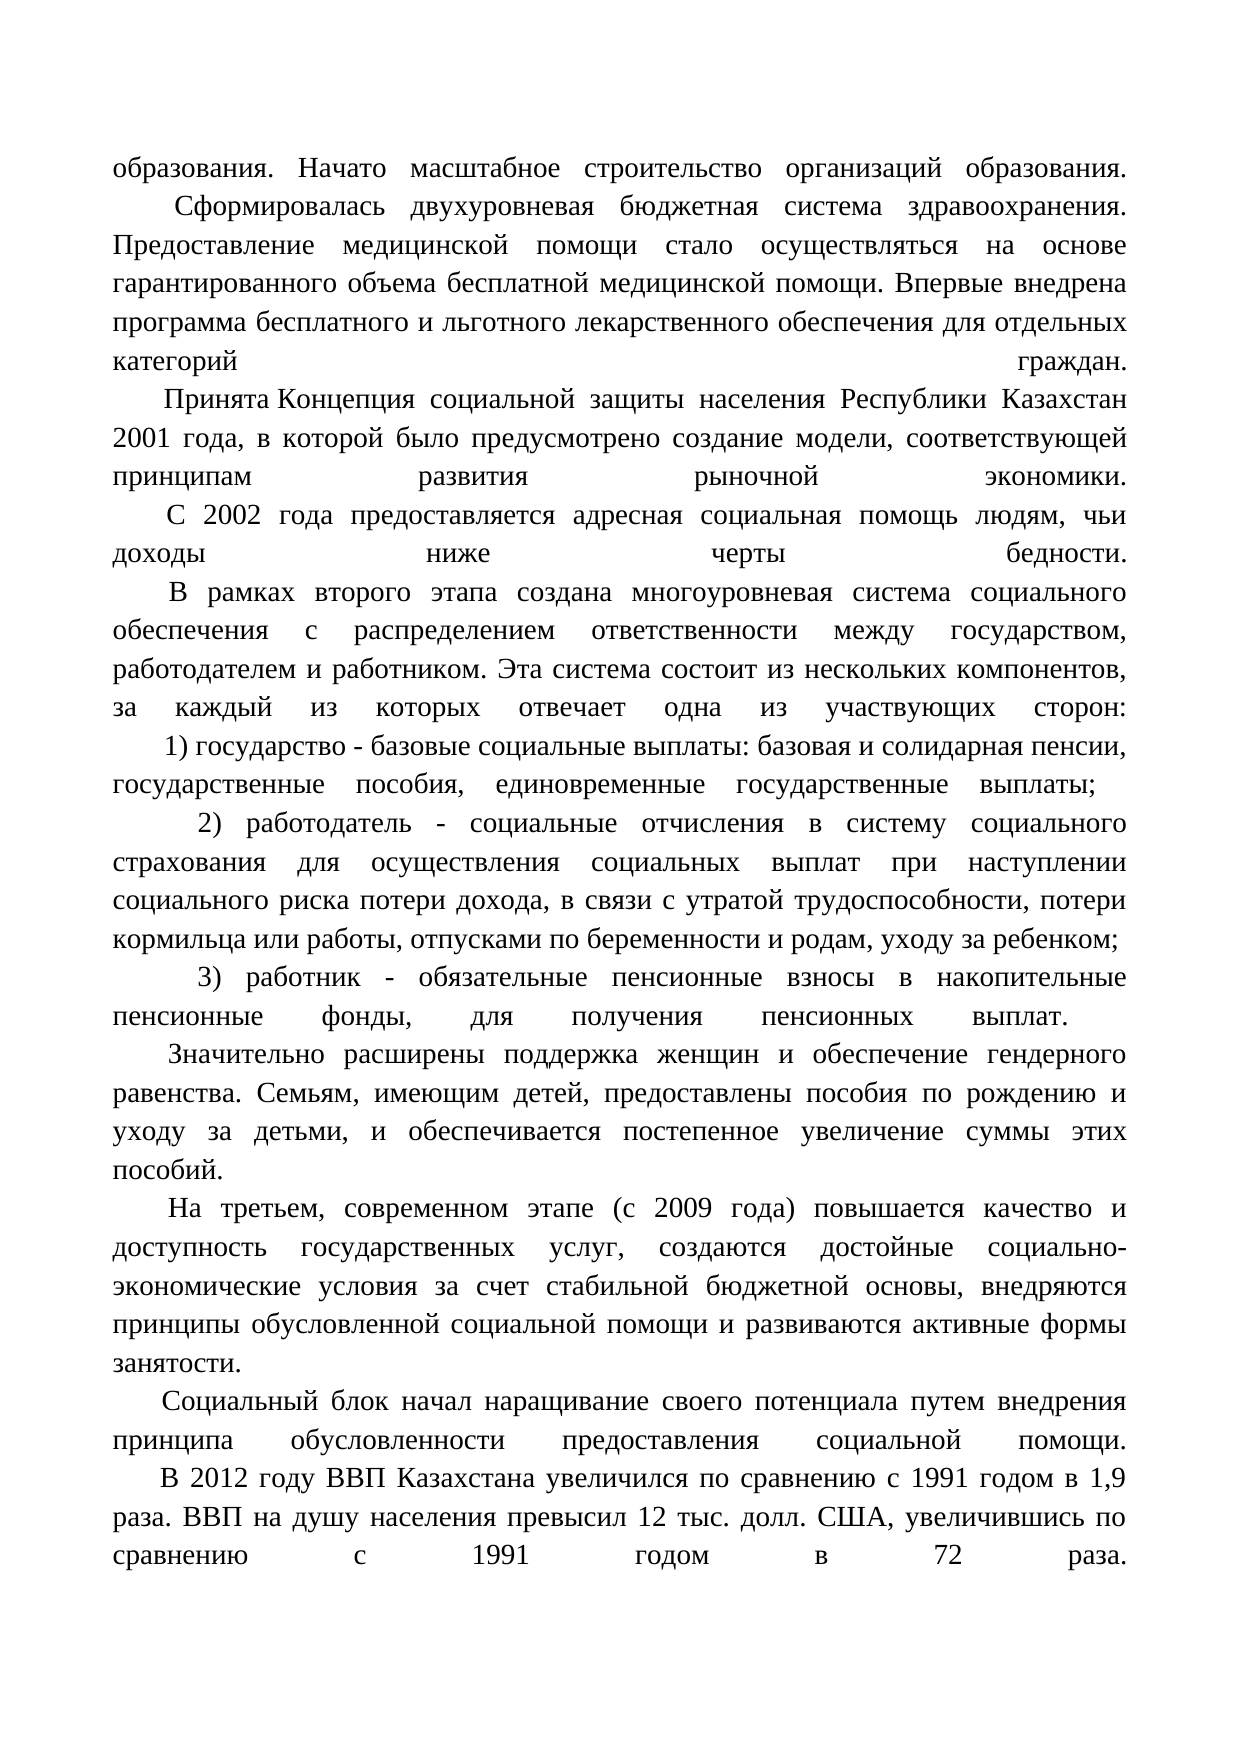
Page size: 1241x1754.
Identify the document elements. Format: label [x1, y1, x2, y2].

text [112, 150, 1128, 1571]
